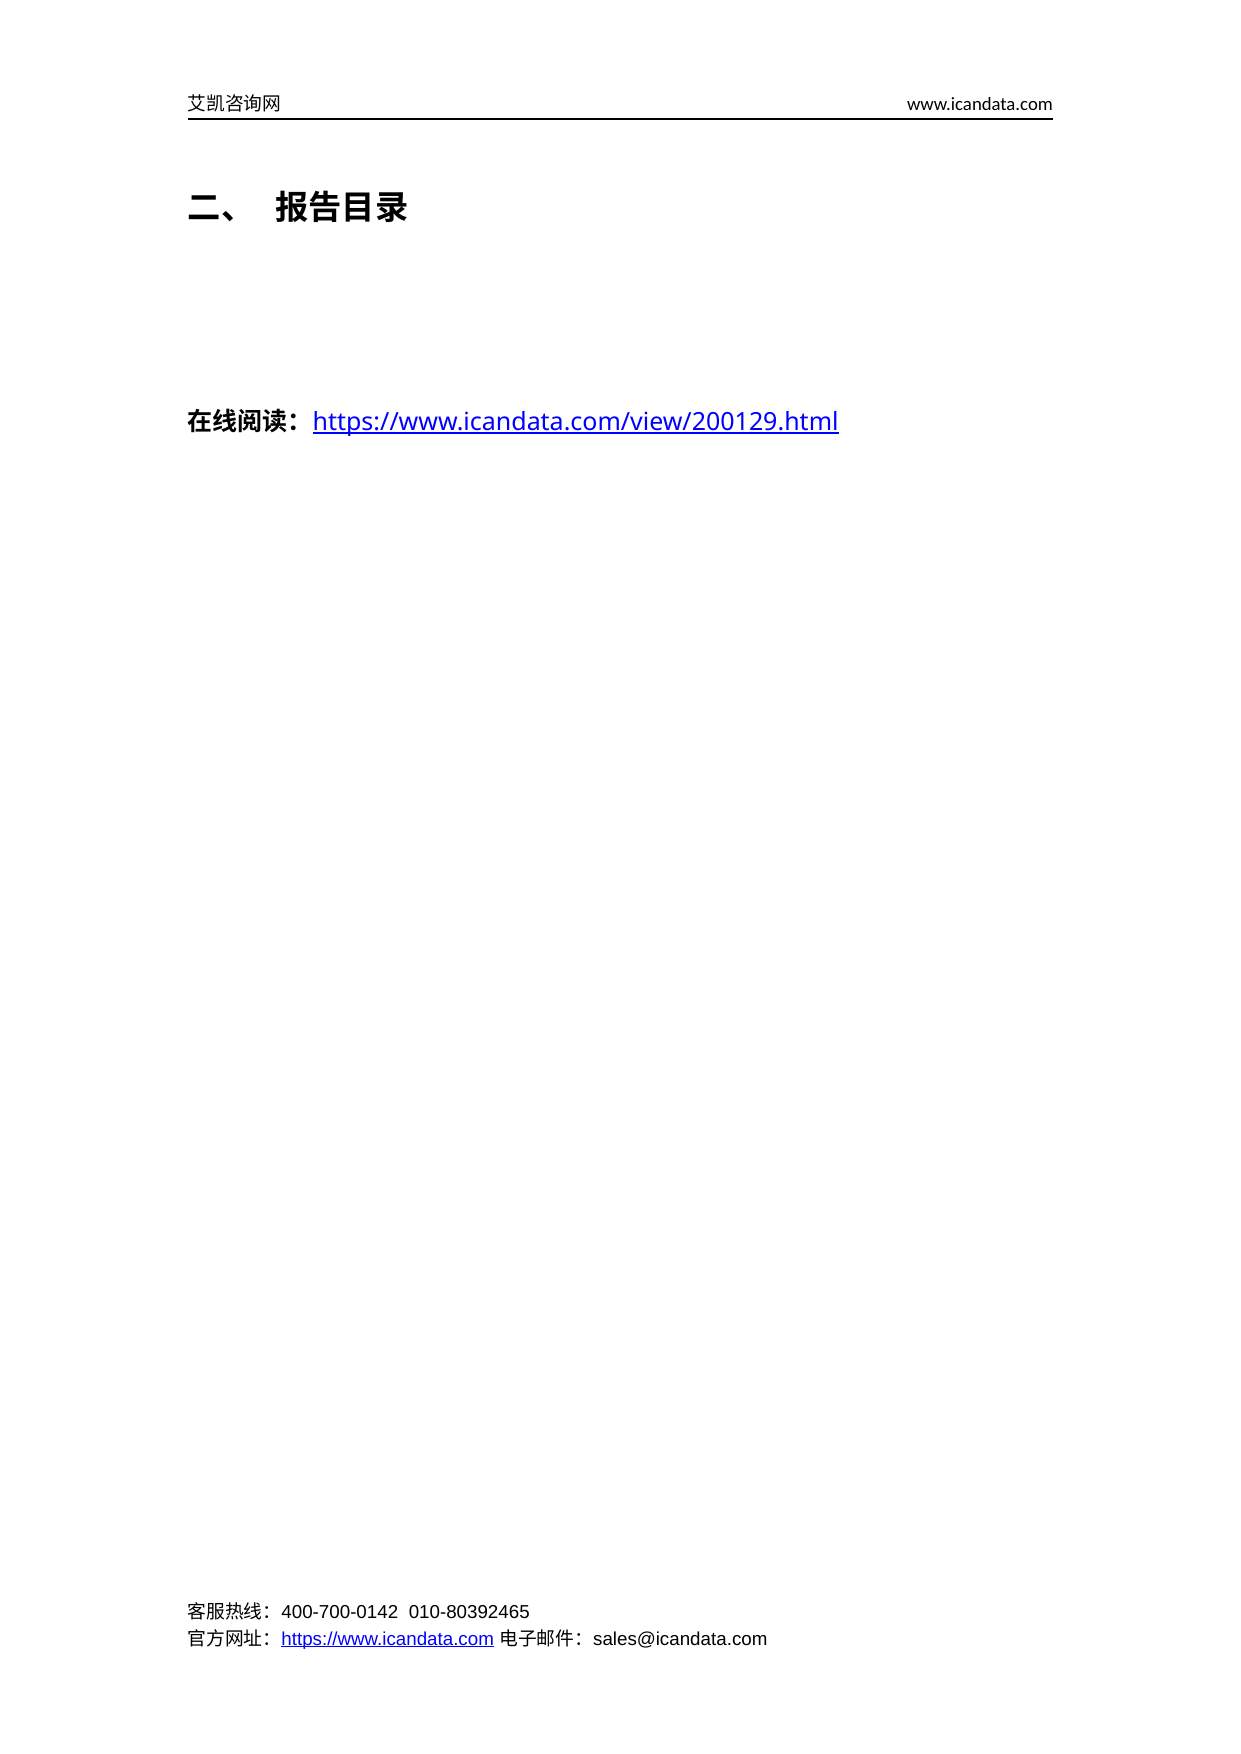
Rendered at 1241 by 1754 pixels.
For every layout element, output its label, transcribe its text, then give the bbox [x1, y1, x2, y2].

subtitle 报告目录 [187, 172, 1053, 237]
text 在线阅读：https://www.icandata.com/view/200129.html [187, 387, 1053, 452]
